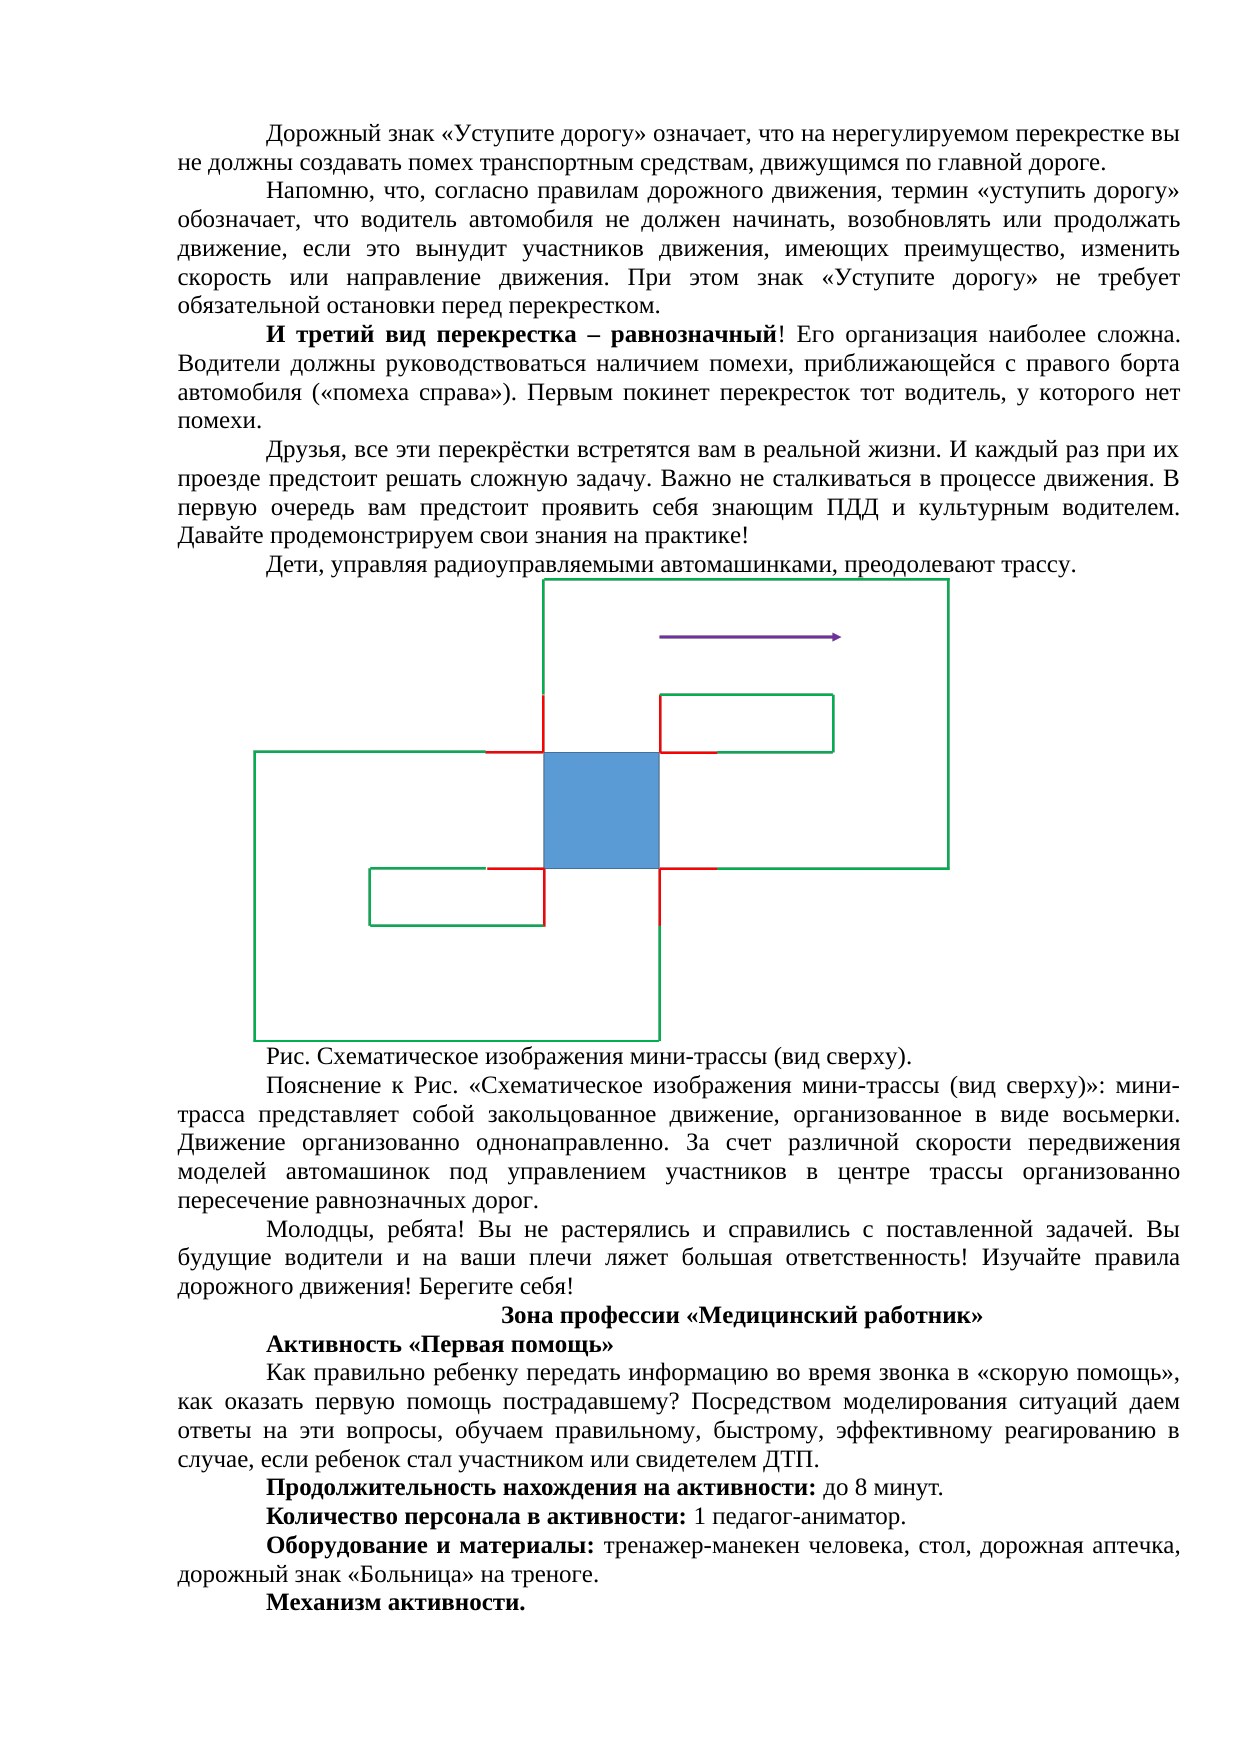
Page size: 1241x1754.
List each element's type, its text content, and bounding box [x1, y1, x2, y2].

text Оборудование и материалы: тренажер-манекен человека, стол, дорожная аптечка, дорожный знак «Больница» на треноге. [177, 1530, 1181, 1587]
text Продолжительность нахождения на активности: до 8 минут. [177, 1472, 1181, 1501]
text Количество персонала в активности: 1 педагог-аниматор. [177, 1501, 1181, 1530]
text Зона профессии «Медицинский работник» [215, 1300, 1181, 1329]
text Активность «Первая помощь» [177, 1329, 1181, 1357]
text Молодцы, ребята! Вы не растерялись и справились с поставленной задачей. Вы будущие водители и на ваши плечи ляжет большая ответственность! Изучайте правила дорожного движения! Берегите себя! [177, 1214, 1181, 1300]
text Дорожный знак «Уступите дорогу» означает, что на нерегулируемом перекрестке вы не должны создавать помех транспортным средствам, движущимся по главной дороге. [177, 118, 1181, 176]
text Как правильно ребенку передать информацию во время звонка в «скорую помощь», как оказать первую помощь пострадавшему? Посредством моделирования ситуаций даем ответы на эти вопросы, обучаем правильному, быстрому, эффективному реагированию в случае, если ребенок стал участником или свидетелем ДТП. [177, 1357, 1181, 1472]
picture [252, 578, 951, 1042]
text Друзья, все эти перекрёстки встретятся вам в реальной жизни. И каждый раз при их проезде предстоит решать сложную задачу. Важно не сталкиваться в процессе движения. В первую очередь вам предстоит проявить себя знающим ПДД и культурным водителем. Давайте продемонстрируем свои знания на практике! [177, 434, 1181, 549]
text Напомню, что, согласно правилам дорожного движения, термин «уступить дорогу» обозначает, что водитель автомобиля не должен начинать, возобновлять или продолжать движение, если это вынудит участников движения, имеющих преимущество, изменить скорость или направление движения. При этом знак «Уступите дорогу» не требует обязательной остановки перед перекрестком. [177, 176, 1181, 319]
text Рис. Схематическое изображения мини-трассы (вид сверху). [177, 1041, 1181, 1070]
text Дети, управляя радиоуправляемыми автомашинками, преодолевают трассу. [177, 549, 1181, 578]
text Пояснение к Рис. «Схематическое изображения мини-трассы (вид сверху)»: мини-трасса представляет собой закольцованное движение, организованное в виде восьмерки. Движение организованно однонаправленно. За счет различной скорости передвижения моделей автомашинок под управлением участников в центре трассы организованно пересечение равнозначных дорог. [177, 1070, 1181, 1214]
text Механизм активности. [177, 1587, 1181, 1616]
text И третий вид перекрестка – равнозначный! Его организация наиболее сложна. Водители должны руководствоваться наличием помехи, приближающейся с правого борта автомобиля («помеха справа»). Первым покинет перекресток тот водитель, у которого нет помехи. [177, 319, 1181, 434]
